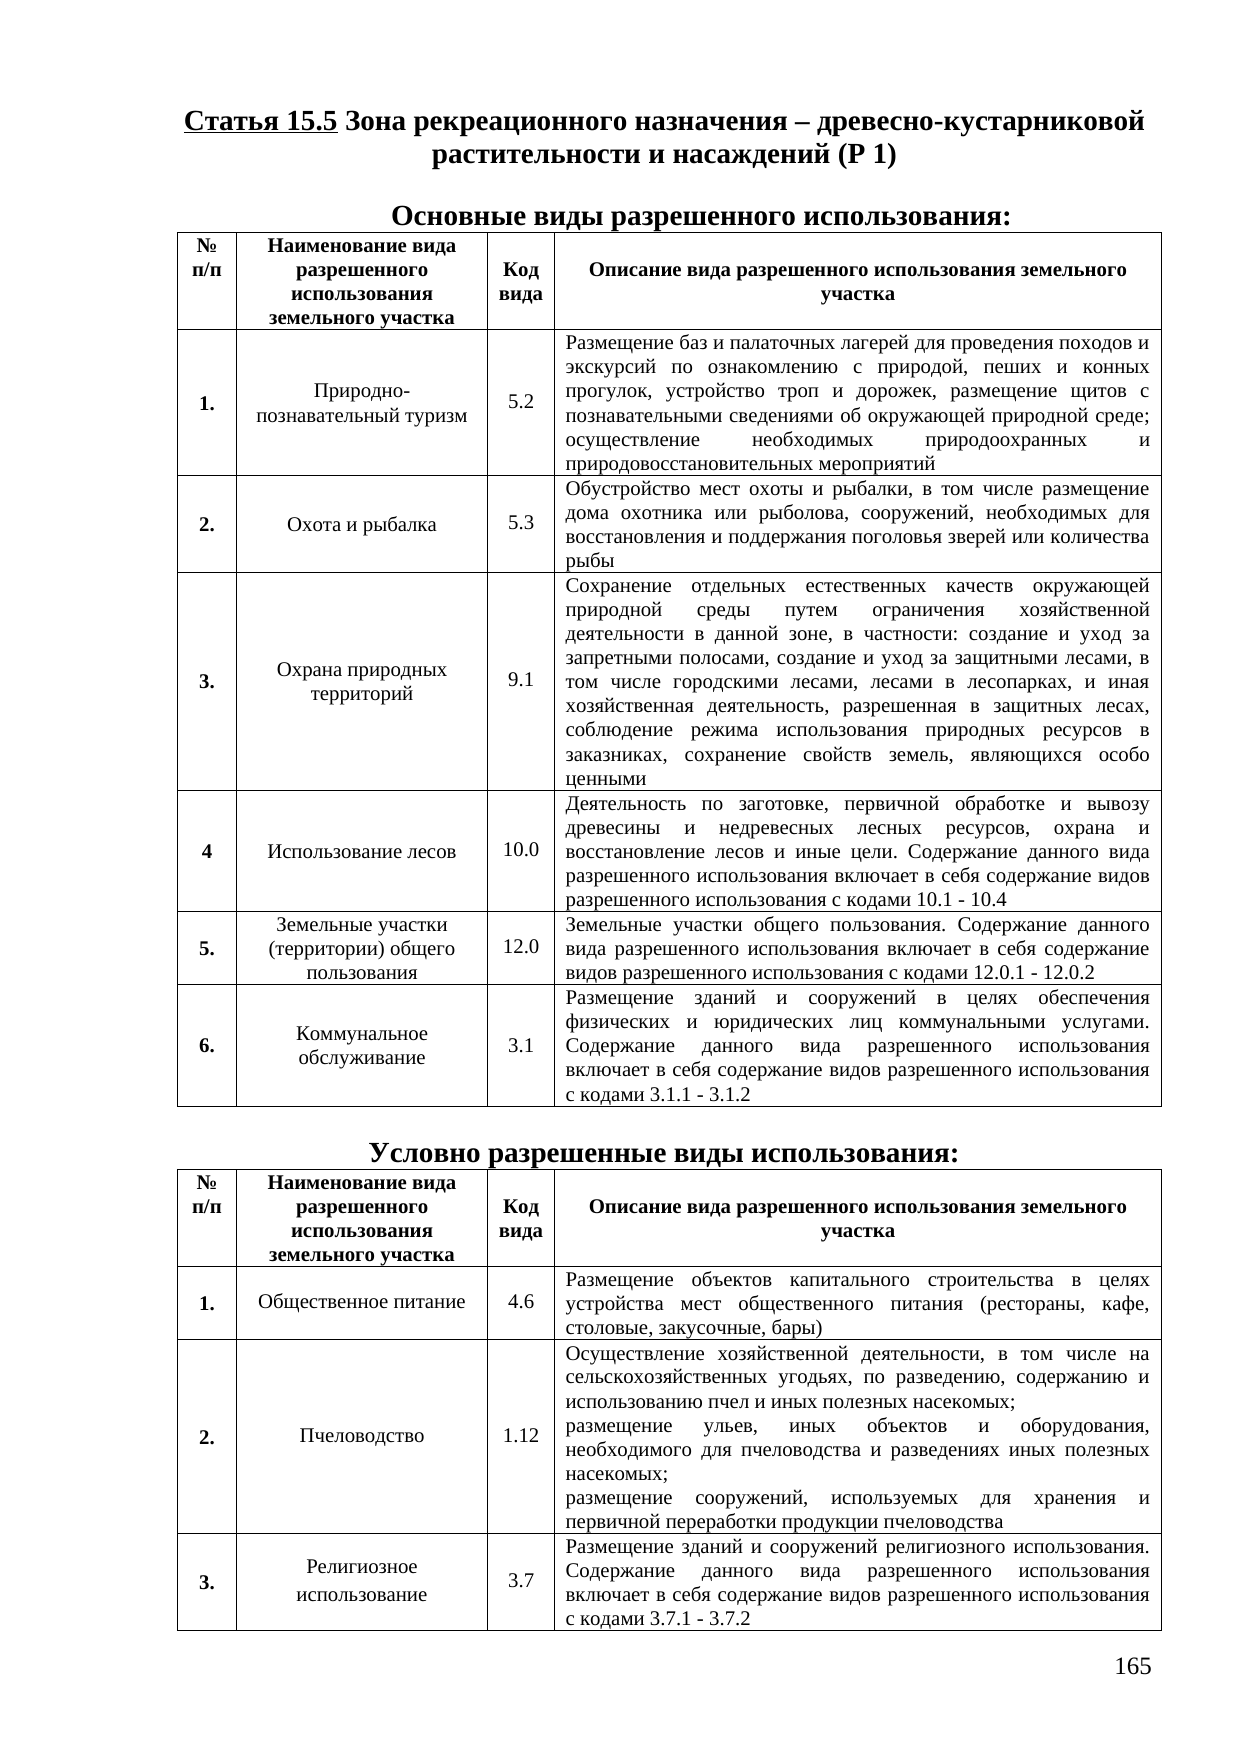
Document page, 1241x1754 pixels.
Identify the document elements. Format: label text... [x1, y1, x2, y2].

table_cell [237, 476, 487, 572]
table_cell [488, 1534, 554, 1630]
text Основные виды разрешенного использования: [251, 198, 1152, 232]
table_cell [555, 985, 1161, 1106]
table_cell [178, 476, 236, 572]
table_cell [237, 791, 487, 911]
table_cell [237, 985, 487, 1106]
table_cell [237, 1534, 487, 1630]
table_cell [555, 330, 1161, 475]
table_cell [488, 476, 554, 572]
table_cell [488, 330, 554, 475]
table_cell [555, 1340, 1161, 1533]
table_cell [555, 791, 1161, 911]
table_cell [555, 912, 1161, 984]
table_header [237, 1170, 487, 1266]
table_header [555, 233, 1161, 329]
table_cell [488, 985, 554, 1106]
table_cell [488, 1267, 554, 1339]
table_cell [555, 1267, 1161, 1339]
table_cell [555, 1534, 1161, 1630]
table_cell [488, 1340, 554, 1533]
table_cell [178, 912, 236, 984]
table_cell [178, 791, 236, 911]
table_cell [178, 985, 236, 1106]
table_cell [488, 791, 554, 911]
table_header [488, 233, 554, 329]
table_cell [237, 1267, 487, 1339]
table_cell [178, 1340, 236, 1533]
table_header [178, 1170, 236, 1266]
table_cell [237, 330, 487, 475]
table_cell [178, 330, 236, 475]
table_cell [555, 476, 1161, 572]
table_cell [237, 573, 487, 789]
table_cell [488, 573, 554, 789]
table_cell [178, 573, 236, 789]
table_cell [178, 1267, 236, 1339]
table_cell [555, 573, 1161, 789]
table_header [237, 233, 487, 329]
text Условно разрешенные виды использования: [176, 1135, 1152, 1169]
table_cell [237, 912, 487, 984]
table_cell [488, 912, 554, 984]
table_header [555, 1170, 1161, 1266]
text Статья 15.5 Зона рекреационного назначения – древесно-кустарниковой растительности и насаждений (Р 1) [177, 103, 1152, 170]
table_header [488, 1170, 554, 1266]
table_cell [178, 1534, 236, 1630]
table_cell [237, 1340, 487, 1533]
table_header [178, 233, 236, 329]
